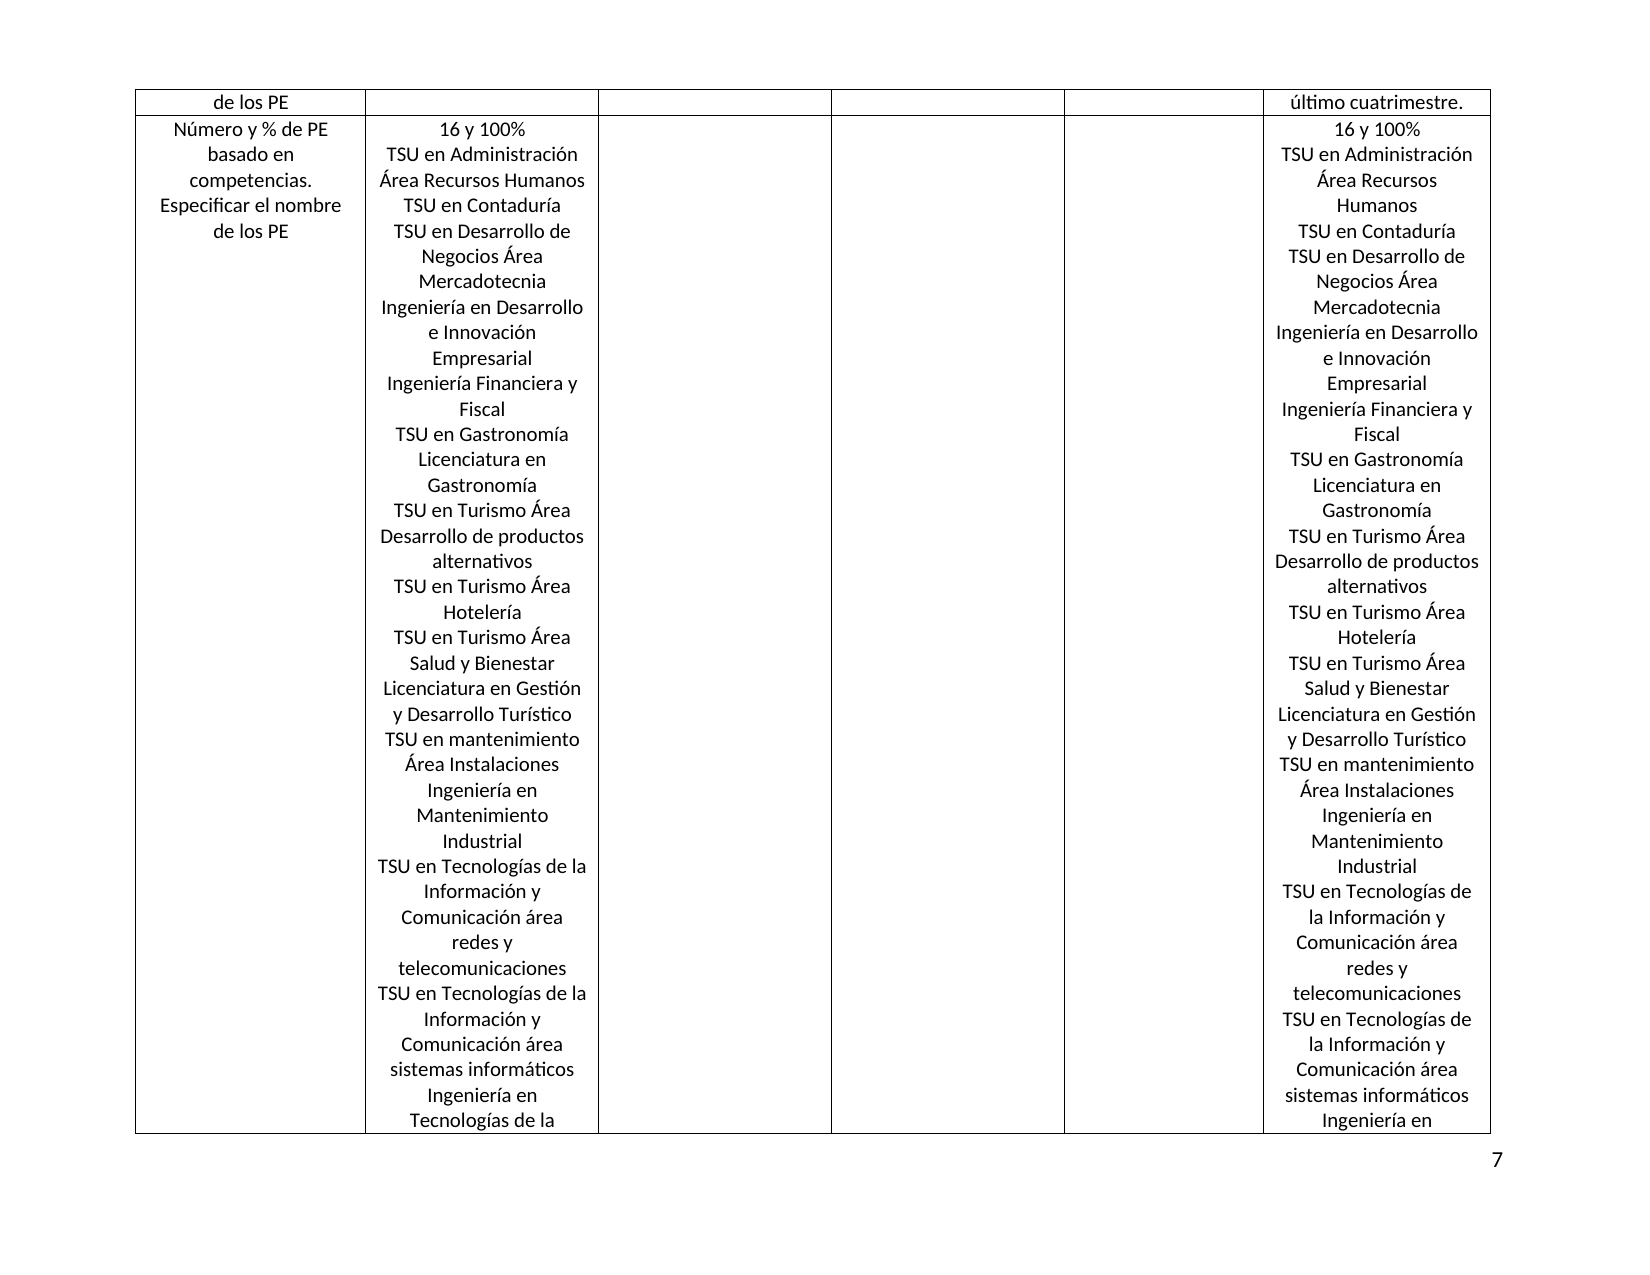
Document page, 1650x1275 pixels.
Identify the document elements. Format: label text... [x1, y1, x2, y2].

table_cell [1065, 116, 1263, 1133]
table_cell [136, 90, 365, 115]
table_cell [1264, 116, 1490, 1133]
table_cell -- [366, 90, 598, 115]
table_cell [832, 116, 1064, 1133]
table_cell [366, 116, 598, 1133]
table_cell [599, 116, 831, 1133]
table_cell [1264, 90, 1490, 115]
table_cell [136, 116, 365, 1133]
table_cell [832, 90, 1064, 115]
table_cell [1065, 90, 1263, 115]
table_cell [599, 90, 831, 115]
